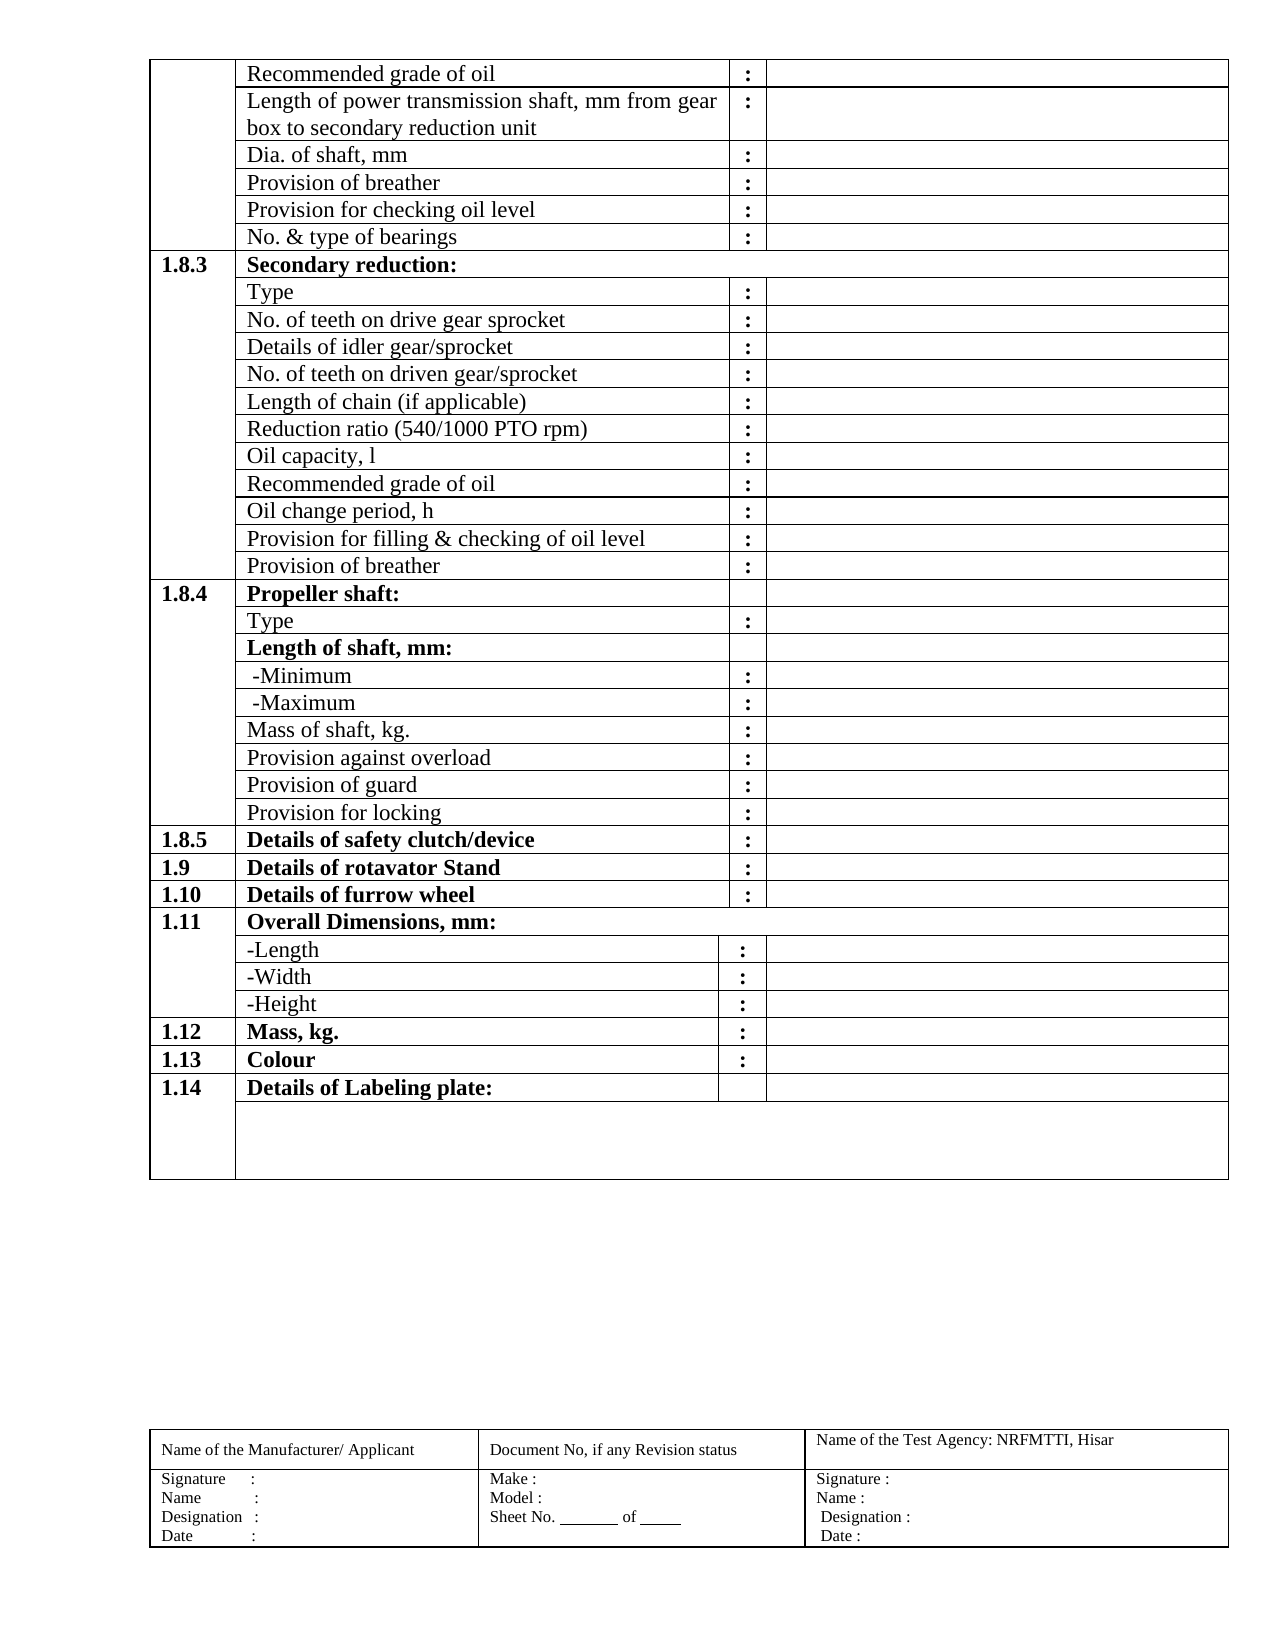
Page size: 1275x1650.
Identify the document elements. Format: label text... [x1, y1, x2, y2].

table_cell [719, 1074, 766, 1101]
table_cell Mass, kg. [236, 1018, 718, 1045]
table_cell Details of furrow wheel [236, 881, 729, 907]
table_cell [767, 388, 1228, 414]
table_cell : [730, 360, 766, 387]
table_cell Type [236, 607, 729, 633]
table_cell Provision for locking [236, 799, 729, 825]
table_cell [767, 169, 1228, 195]
table_cell [767, 552, 1228, 578]
table_cell [767, 963, 1228, 989]
table_cell : [730, 88, 766, 140]
table_cell No. of teeth on drive gear sprocket [236, 306, 729, 332]
table_cell No. & type of bearings [236, 224, 729, 250]
table_cell [767, 525, 1228, 551]
table_cell : [730, 662, 766, 688]
table_cell Oil capacity, l [236, 443, 729, 469]
table_cell [767, 717, 1228, 743]
table_cell [767, 1018, 1228, 1045]
table_cell 1.12 [151, 1018, 235, 1045]
table_cell [767, 498, 1228, 524]
table_cell : [730, 60, 766, 86]
table_cell Provision of guard [236, 771, 729, 798]
table_cell 1.10 [151, 881, 235, 907]
table_cell Length of shaft, mm: [236, 634, 729, 661]
table_cell [767, 689, 1228, 716]
table_cell : [730, 169, 766, 195]
table_cell : [730, 443, 766, 469]
table_cell Provision for filling & checking of oil level [236, 525, 729, 551]
table_cell : [730, 498, 766, 524]
table_cell : [730, 607, 766, 633]
table_cell Mass of shaft, kg. [236, 717, 729, 743]
table_cell Details of safety clutch/device [236, 826, 729, 852]
table_cell -Width [236, 963, 718, 989]
table_cell : [730, 224, 766, 250]
table_cell : [730, 771, 766, 798]
table_cell [767, 744, 1228, 770]
table_cell [730, 634, 766, 661]
table_cell : [730, 717, 766, 743]
table_cell [767, 141, 1228, 168]
table_cell [767, 936, 1228, 962]
table_cell [767, 333, 1228, 359]
table_cell : [719, 1018, 766, 1045]
table_cell : [730, 744, 766, 770]
table_cell [767, 662, 1228, 688]
table_cell Length of power transmission shaft, mm from gear box to secondary reduction unit [236, 88, 729, 140]
table_cell 1.8.4 [151, 580, 235, 825]
table_cell -Minimum [236, 662, 729, 688]
table_cell [767, 881, 1228, 907]
table_cell [767, 88, 1228, 140]
table_cell : [730, 388, 766, 414]
table_cell 1.9 [151, 854, 235, 880]
table_cell 1.8.3 [151, 251, 235, 578]
table_cell Details of Labeling plate: [236, 1074, 718, 1101]
table_cell : [719, 991, 766, 1017]
table_cell [767, 771, 1228, 798]
table_cell [767, 799, 1228, 825]
table_cell Provision against overload [236, 744, 729, 770]
table_cell Colour [236, 1046, 718, 1073]
table_cell [767, 991, 1228, 1017]
table_cell [767, 854, 1228, 880]
table_cell Details of idler gear/sprocket [236, 333, 729, 359]
table_cell : [730, 196, 766, 222]
table_cell : [730, 333, 766, 359]
table_cell 1.11 [151, 908, 235, 1017]
table_cell : [730, 799, 766, 825]
table_cell Reduction ratio (540/1000 PTO rpm) [236, 415, 729, 442]
table_cell : [730, 306, 766, 332]
table_cell [767, 580, 1228, 606]
table_cell 1.8.5 [151, 826, 235, 852]
table_cell Length of chain (if applicable) [236, 388, 729, 414]
table_cell [767, 360, 1228, 387]
table_cell [767, 443, 1228, 469]
table_cell Oil change period, h [236, 498, 729, 524]
table_cell [730, 580, 766, 606]
table_cell [767, 470, 1228, 496]
table_cell [767, 60, 1228, 86]
table_cell Provision of breather [236, 552, 729, 578]
table_cell [767, 306, 1228, 332]
table_cell : [730, 525, 766, 551]
table_cell [767, 607, 1228, 633]
table_cell : [730, 826, 766, 852]
table_cell [767, 634, 1228, 661]
table_cell [767, 278, 1228, 304]
table_cell : [719, 1046, 766, 1073]
table_cell : [730, 881, 766, 907]
table_cell [767, 826, 1228, 852]
table_cell Details of rotavator Stand [236, 854, 729, 880]
table_cell [236, 1102, 1228, 1179]
table_cell : [730, 415, 766, 442]
table_cell : [719, 936, 766, 962]
table_cell 1.14 [151, 1074, 235, 1179]
table_cell Provision of breather [236, 169, 729, 195]
table_cell -Maximum [236, 689, 729, 716]
table_cell Dia. of shaft, mm [236, 141, 729, 168]
table_cell : [719, 963, 766, 989]
table_cell Overall Dimensions, mm: [236, 908, 1228, 935]
table_cell -Height [236, 991, 718, 1017]
table_cell : [730, 689, 766, 716]
table_cell : [730, 552, 766, 578]
table_cell [767, 196, 1228, 222]
table_cell [767, 1046, 1228, 1073]
table_cell : [730, 141, 766, 168]
table_cell -Length [236, 936, 718, 962]
table_cell [767, 224, 1228, 250]
table_cell Propeller shaft: [236, 580, 729, 606]
table_cell [767, 415, 1228, 442]
table_cell 1.13 [151, 1046, 235, 1073]
table_cell Recommended grade of oil [236, 60, 729, 86]
table_cell No. of teeth on driven gear/sprocket [236, 360, 729, 387]
table_cell Secondary reduction: [236, 251, 1228, 277]
table_cell : [730, 854, 766, 880]
table_cell : [730, 470, 766, 496]
table_cell Provision for checking oil level [236, 196, 729, 222]
table_cell Type [236, 278, 729, 304]
table_cell [767, 1074, 1228, 1101]
table_cell : [730, 278, 766, 304]
table_cell Recommended grade of oil [236, 470, 729, 496]
